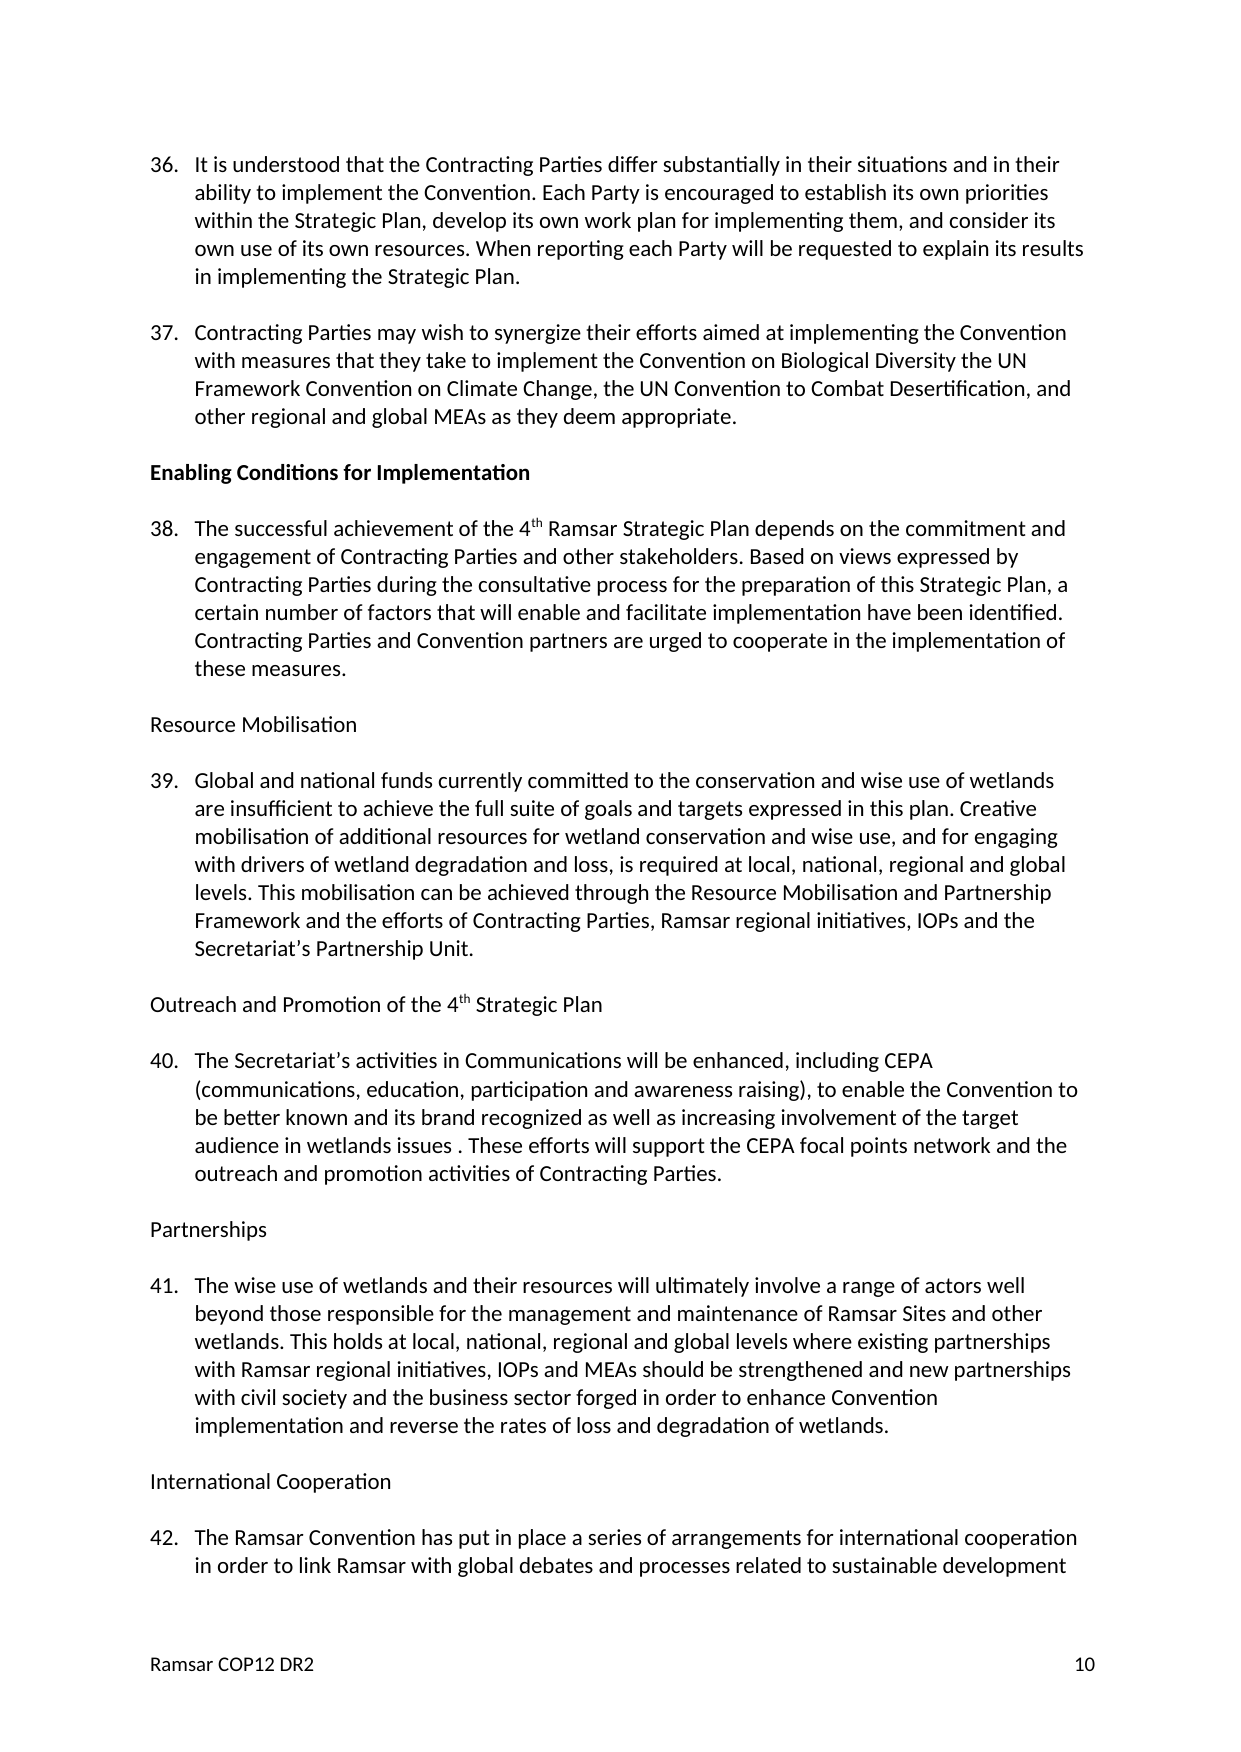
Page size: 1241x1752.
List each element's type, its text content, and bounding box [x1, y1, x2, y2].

text Enabling Conditions for Implementation [150, 458, 1090, 486]
list The successful achievement of the 4th Ramsar Strategic Plan depends on the commitment and engagement of Contracting Parties and other stakeholders. Based on views expressed by Contracting Parties during the consultative process for the preparation of this Strategic Plan, a certain number of factors that will enable and facilitate implementation have been identified. Contracting Parties and Convention partners are urged to cooperate in the implementation of these measures. [150, 514, 1090, 682]
list The Secretariat’s activities in Communications will be enhanced, including CEPA (communications, education, participation and awareness raising), to enable the Convention to be better known and its brand recognized as well as increasing involvement of the target audience in wetlands issues . These efforts will support the CEPA focal points network and the outreach and promotion activities of Contracting Parties. [150, 1047, 1090, 1187]
text Partnerships [150, 1215, 1090, 1243]
list Global and national funds currently committed to the conservation and wise use of wetlands are insufficient to achieve the full suite of goals and targets expressed in this plan. Creative mobilisation of additional resources for wetland conservation and wise use, and for engaging with drivers of wetland degradation and loss, is required at local, national, regional and global levels. This mobilisation can be achieved through the Resource Mobilisation and Partnership Framework and the efforts of Contracting Parties, Ramsar regional initiatives, IOPs and the Secretariat’s Partnership Unit. [150, 766, 1090, 963]
text Resource Mobilisation [150, 710, 1090, 738]
text Outreach and Promotion of the 4th Strategic Plan [150, 991, 1090, 1019]
list It is understood that the Contracting Parties differ substantially in their situations and in their ability to implement the Convention. Each Party is encouraged to establish its own priorities within the Strategic Plan, develop its own work plan for implementing them, and consider its own use of its own resources. When reporting each Party will be requested to explain its results in implementing the Strategic Plan. [150, 150, 1090, 290]
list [150, 1523, 1090, 1579]
list The wise use of wetlands and their resources will ultimately involve a range of actors well beyond those responsible for the management and maintenance of Ramsar Sites and other wetlands. This holds at local, national, regional and global levels where existing partnerships with Ramsar regional initiatives, IOPs and MEAs should be strengthened and new partnerships with civil society and the business sector forged in order to enhance Convention implementation and reverse the rates of loss and degradation of wetlands. [150, 1271, 1090, 1439]
text International Cooperation [150, 1467, 1090, 1495]
list Contracting Parties may wish to synergize their efforts aimed at implementing the Convention with measures that they take to implement the Convention on Biological Diversity the UN Framework Convention on Climate Change, the UN Convention to Combat Desertification, and other regional and global MEAs as they deem appropriate. [150, 318, 1090, 430]
